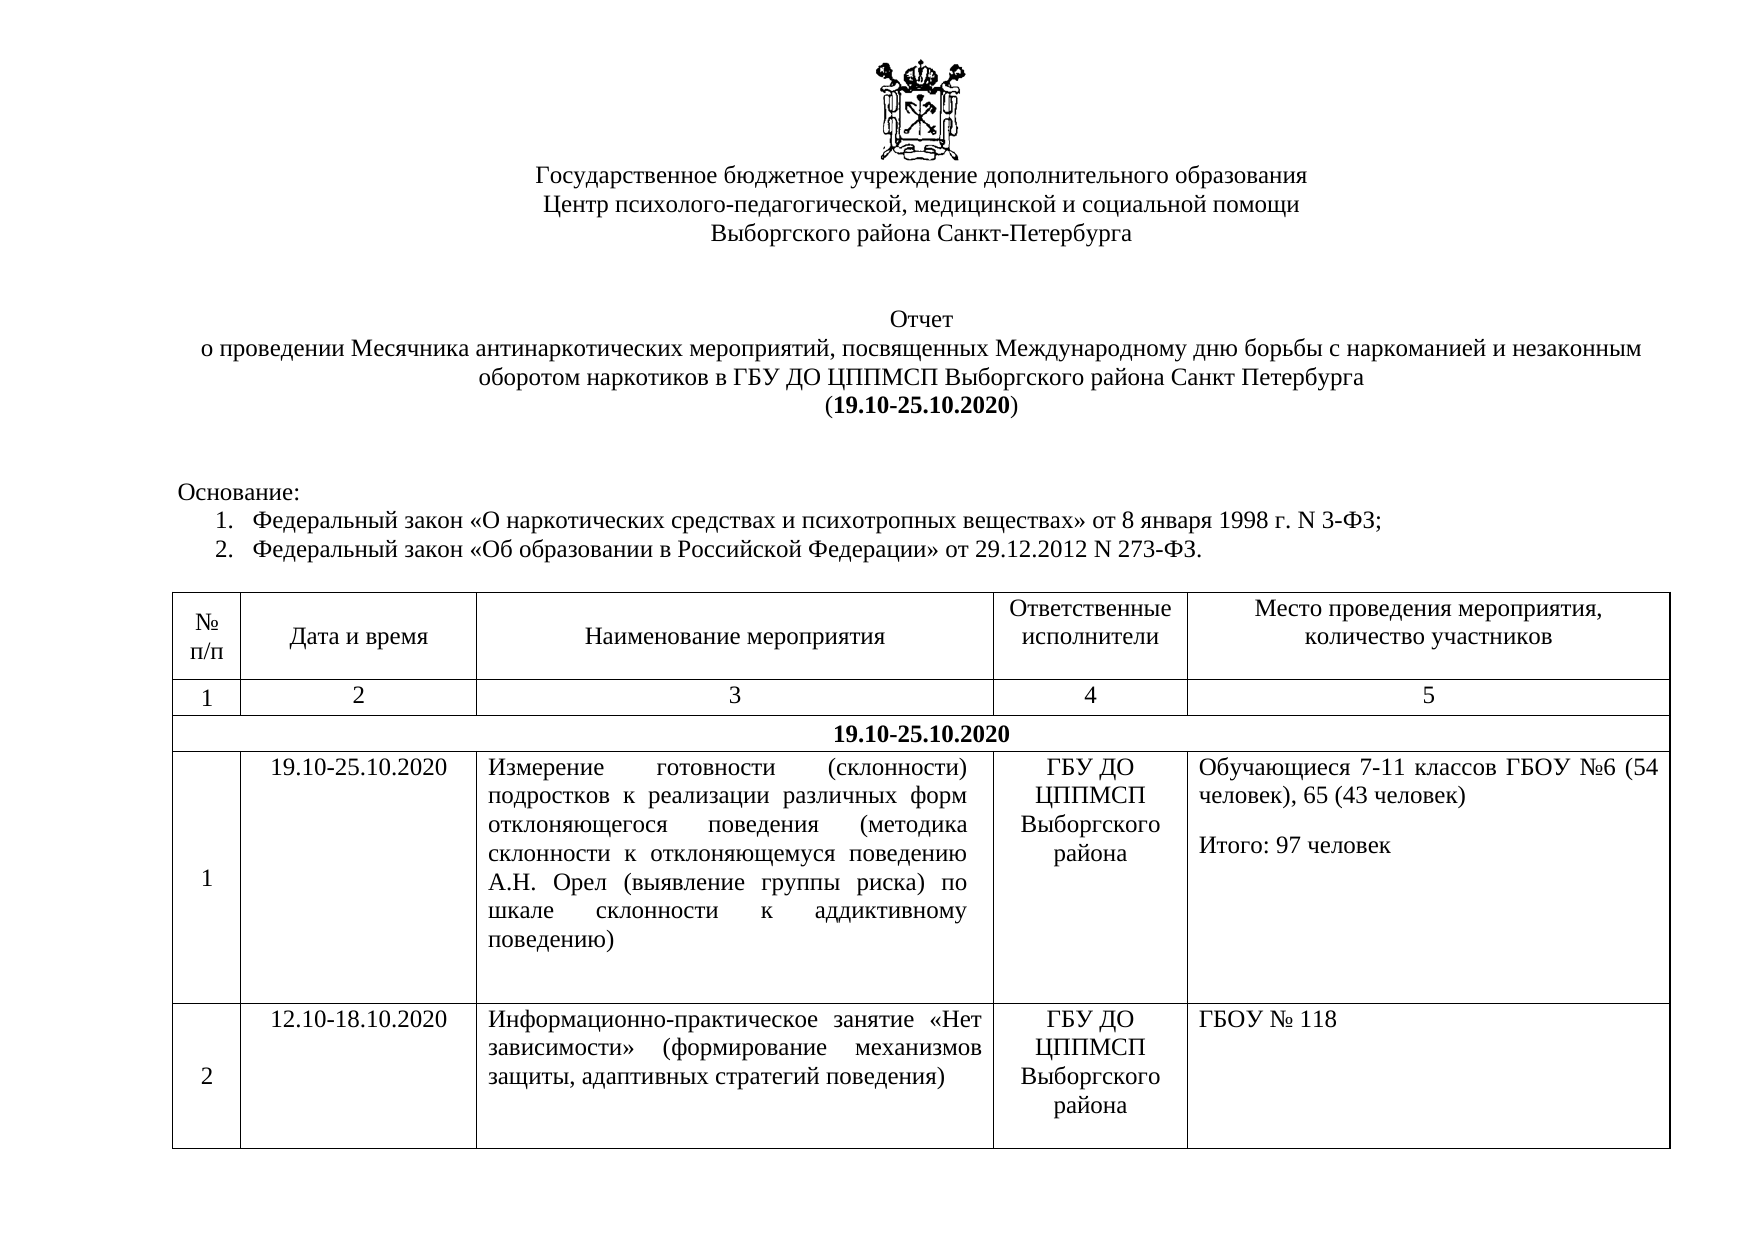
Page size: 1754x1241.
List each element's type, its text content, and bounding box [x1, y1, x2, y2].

text Центр психолого-педагогической, медицинской и социальной помощи [177, 189, 1665, 218]
table_cell 1 [173, 752, 240, 1003]
table_cell 19.10-25.10.2020 [241, 752, 476, 1003]
table_cell Информационно-практическое занятие «Нет зависимости» (формирование механизмов защиты, адаптивных стратегий поведения) [477, 1004, 993, 1147]
table_cell Измерение готовности (склонности) подростков к реализации различных форм отклоняющегося поведения (методика склонности к отклоняющемуся поведению А.Н. Орел (выявление группы риска) по шкале склонности к аддиктивному поведению) [477, 752, 993, 1003]
picture [875, 59, 968, 161]
table_cell 1 [173, 680, 240, 715]
text Государственное бюджетное учреждение дополнительного образования [177, 160, 1665, 189]
table_cell 19.10-25.10.2020 [173, 716, 1669, 751]
table_header Дата и время [241, 593, 476, 679]
table_cell 5 [1188, 680, 1669, 715]
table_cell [994, 1004, 1187, 1147]
table_header № п/п [173, 593, 240, 679]
table_cell 3 [477, 680, 993, 715]
table_cell 2 [173, 1004, 240, 1147]
text Отчет [177, 304, 1665, 333]
text о проведении Месячника антинаркотических мероприятий, посвященных Международному дню борьбы с наркоманией и незаконным оборотом наркотиков в ГБУ ДО ЦППМСП Выборгского района Санкт Петербурга [177, 333, 1665, 390]
text Выборгского района Санкт-Петербурга [177, 218, 1665, 247]
table_cell 2 [241, 680, 476, 715]
list Федеральный закон «Об образовании в Российской Федерации» от 29.12.2012 N 273-ФЗ. [215, 534, 1665, 563]
table_header Наименование мероприятия [477, 593, 993, 679]
table_cell Обучающиеся 7-11 классов ГБОУ №6 (54 человек), 65 (43 человек) Итого: 97 человек [1188, 752, 1669, 1003]
list Федеральный закон «О наркотических средствах и психотропных веществах» от 8 января 1998 г. N 3-ФЗ; [215, 505, 1665, 534]
text Основание: [177, 477, 1665, 505]
table_cell ГБОУ № 118 [1188, 1004, 1669, 1147]
table_cell 12.10-18.10.2020 [241, 1004, 476, 1147]
table_cell 4 [994, 680, 1187, 715]
table_header Ответственные исполнители [994, 593, 1187, 679]
table_cell ГБУ ДО ЦППМСП Выборгского района [994, 752, 1187, 1003]
table_header Место проведения мероприятия, количество участников [1188, 593, 1669, 679]
text (19.10-25.10.2020) [177, 390, 1665, 419]
